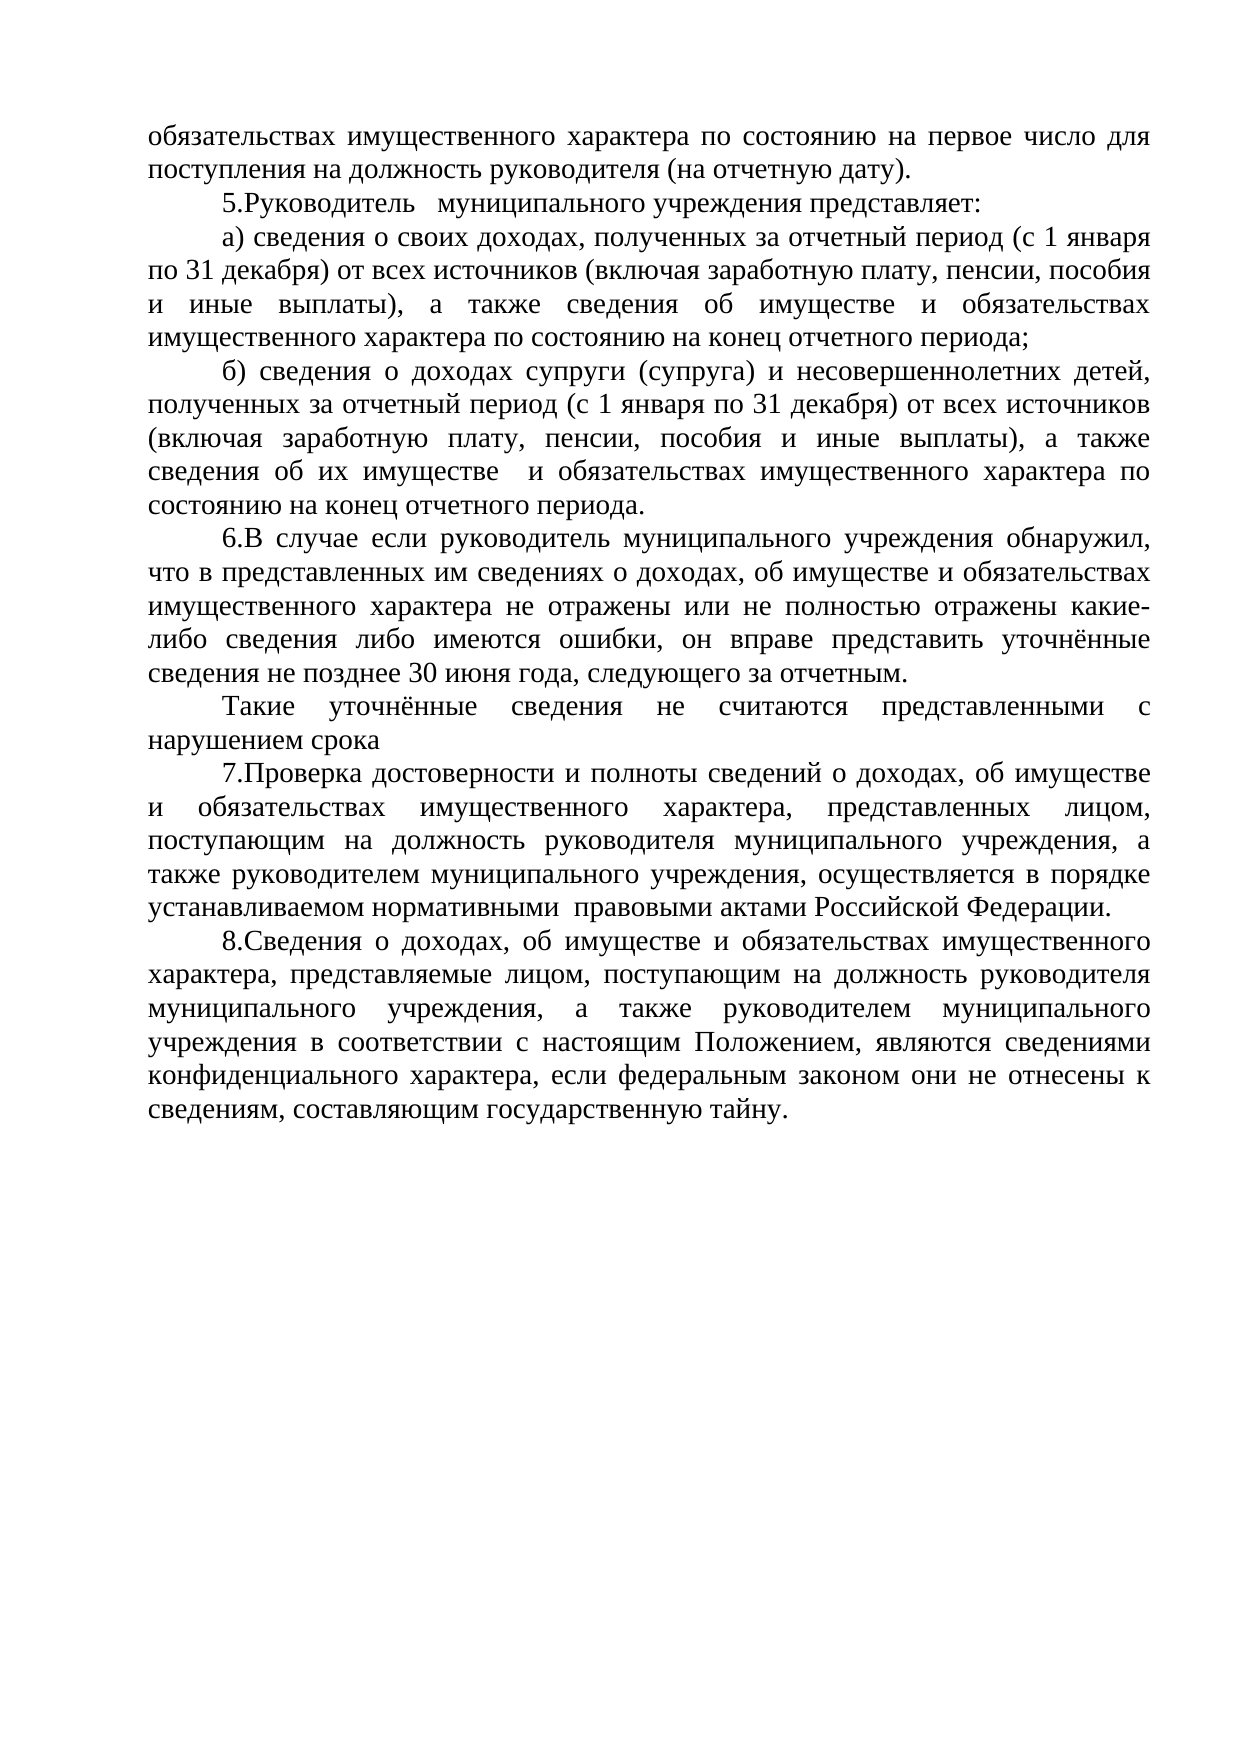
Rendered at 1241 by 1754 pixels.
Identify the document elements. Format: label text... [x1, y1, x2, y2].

text б) сведения о доходах супруги (супруга) и несовершеннолетних детей, полученных за отчетный период (с 1 января по 31 декабря) от всех источников (включая заработную плату, пенсии, пособия и иные выплаты), а также сведения об их имуществе и обязательствах имущественного характера по состоянию на конец отчетного периода. [148, 353, 1152, 521]
text 5.Руководитель муниципального учреждения представляет: [148, 185, 1152, 219]
text 6.В случае если руководитель муниципального учреждения обнаружил, что в представленных им сведениях о доходах, об имуществе и обязательствах имущественного характера не отражены или не полностью отражены какие-либо сведения либо имеются ошибки, он вправе представить уточнённые сведения не позднее 30 июня года, следующего за отчетным. [148, 521, 1152, 688]
text 8.Сведения о доходах, об имуществе и обязательствах имущественного характера, представляемые лицом, поступающим на должность руководителя муниципального учреждения, а также руководителем муниципального учреждения в соответствии с настоящим Положением, являются сведениями конфиденциального характера, если федеральным законом они не отнесены к сведениям, составляющим государственную тайну. [148, 923, 1152, 1124]
text а) сведения о своих доходах, полученных за отчетный период (с 1 января по 31 декабря) от всех источников (включая заработную плату, пенсии, пособия и иные выплаты), а также сведения об имуществе и обязательствах имущественного характера по состоянию на конец отчетного периода; [148, 219, 1152, 353]
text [148, 118, 1152, 185]
text Такие уточнённые сведения не считаются представленными с нарушением срока [148, 688, 1152, 755]
text 7.Проверка достоверности и полноты сведений о доходах, об имуществе и обязательствах имущественного характера, представленных лицом, поступающим на должность руководителя муниципального учреждения, а также руководителем муниципального учреждения, осуществляется в порядке устанавливаемом нормативными правовыми актами Российской Федерации. [148, 755, 1152, 923]
